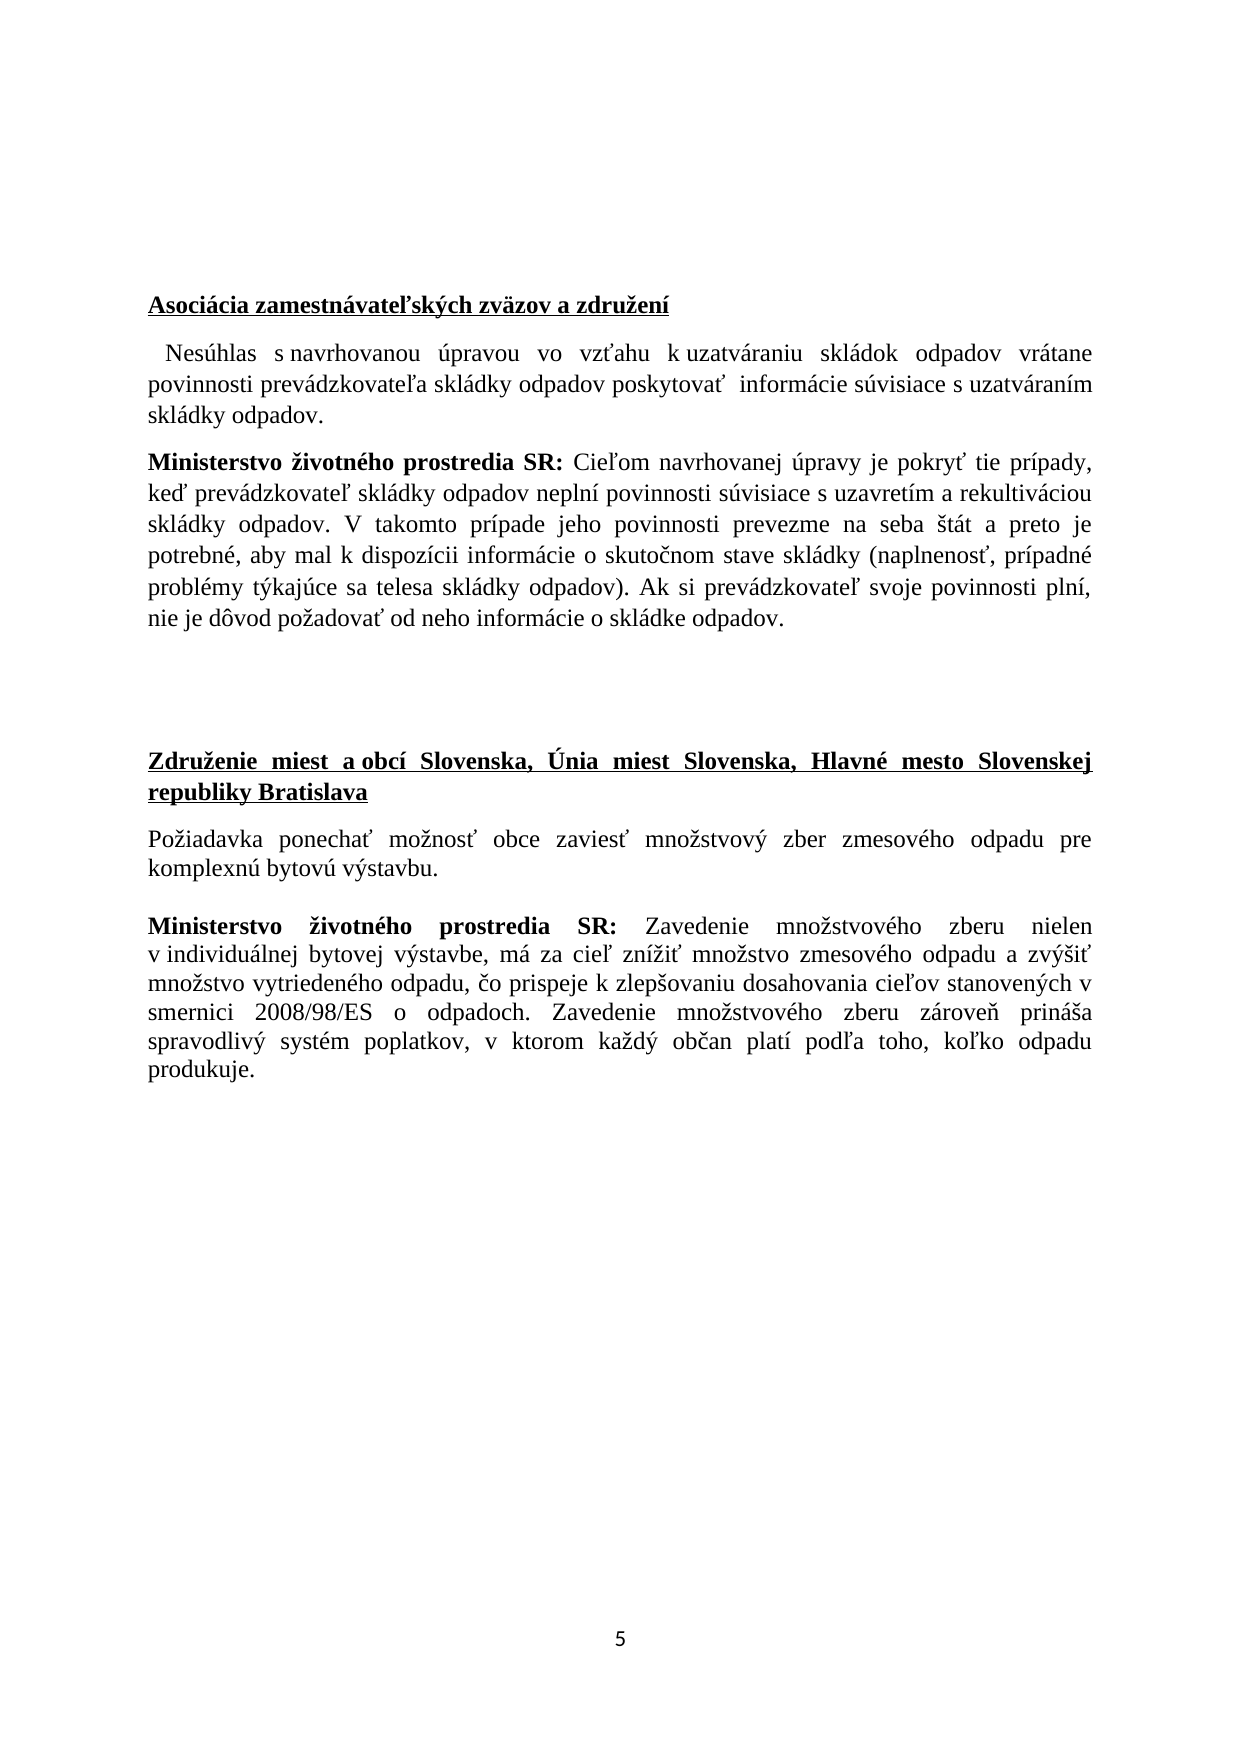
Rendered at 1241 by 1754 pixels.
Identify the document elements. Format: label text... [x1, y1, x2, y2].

text Združenie miest a obcí Slovenska, Únia miest Slovenska, Hlavné mesto Slovenskej republiky Bratislava [148, 772, 1093, 806]
text Ministerstvo životného prostredia SR: Zavedenie množstvového zberu nielen v individuálnej bytovej výstavbe, má za cieľ znížiť množstvo zmesového odpadu a zvýšiť množstvo vytriedeného odpadu, čo prispeje k zlepšovaniu dosahovania cieľov stanovených v smernici 2008/98/ES o odpadoch. Zavedenie množstvového zberu zároveň prináša spravodlivý systém poplatkov, v ktorom každý občan platí podľa toho, koľko odpadu produkuje. [148, 911, 1093, 1083]
text Ministerstvo životného prostredia SR: Cieľom navrhovanej úpravy je pokryť tie prípady, keď prevádzkovateľ skládky odpadov neplní povinnosti súvisiace s uzavretím a rekultiváciou skládky odpadov. V takomto prípade jeho povinnosti prevezme na seba štát a preto je potrebné, aby mal k dispozícii informácie o skutočnom stave skládky (naplnenosť, prípadné problémy týkajúce sa telesa skládky odpadov). Ak si prevádzkovateľ svoje povinnosti plní, nie je dôvod požadovať od neho informácie o skládke odpadov. [148, 447, 1093, 631]
text Združenie miest a obcí Slovenska, Únia miest Slovenska, Hlavné mesto Slovenskej republiky Bratislava [148, 746, 1093, 771]
text Nesúhlas s navrhovanou úpravou vo vzťahu k uzatváraniu skládok odpadov vrátane povinnosti prevádzkovateľa skládky odpadov poskytovať informácie súvisiace s uzatváraním skládky odpadov. [148, 338, 1093, 428]
text Požiadavka ponechať možnosť obce zaviesť množstvový zber zmesového odpadu pre komplexnú bytovú výstavbu. [148, 824, 1093, 882]
text Asociácia zamestnávateľských zväzov a združení [148, 290, 1093, 319]
